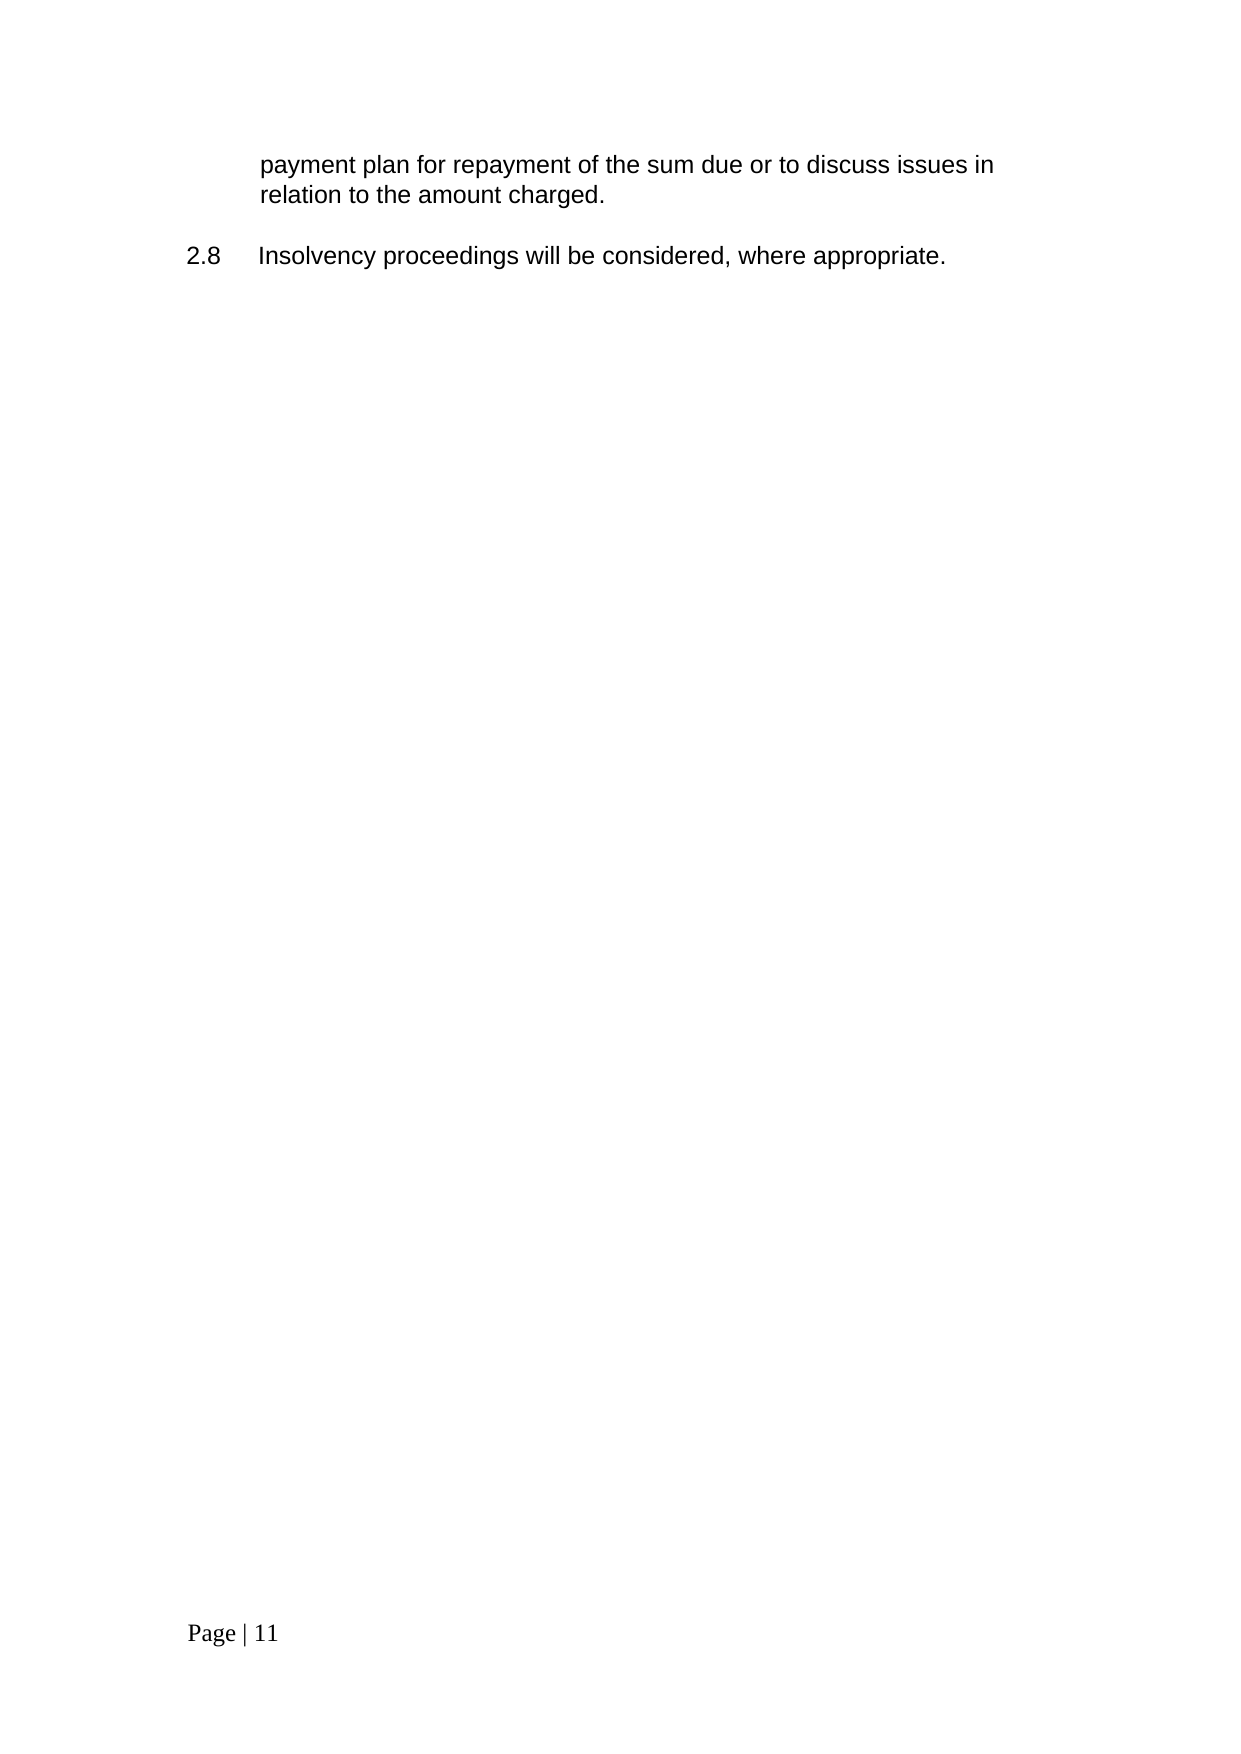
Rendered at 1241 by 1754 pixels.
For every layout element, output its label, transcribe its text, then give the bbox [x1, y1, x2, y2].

text 2.8 Insolvency proceedings will be considered, where appropriate. [186, 241, 1053, 270]
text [186, 151, 1053, 209]
